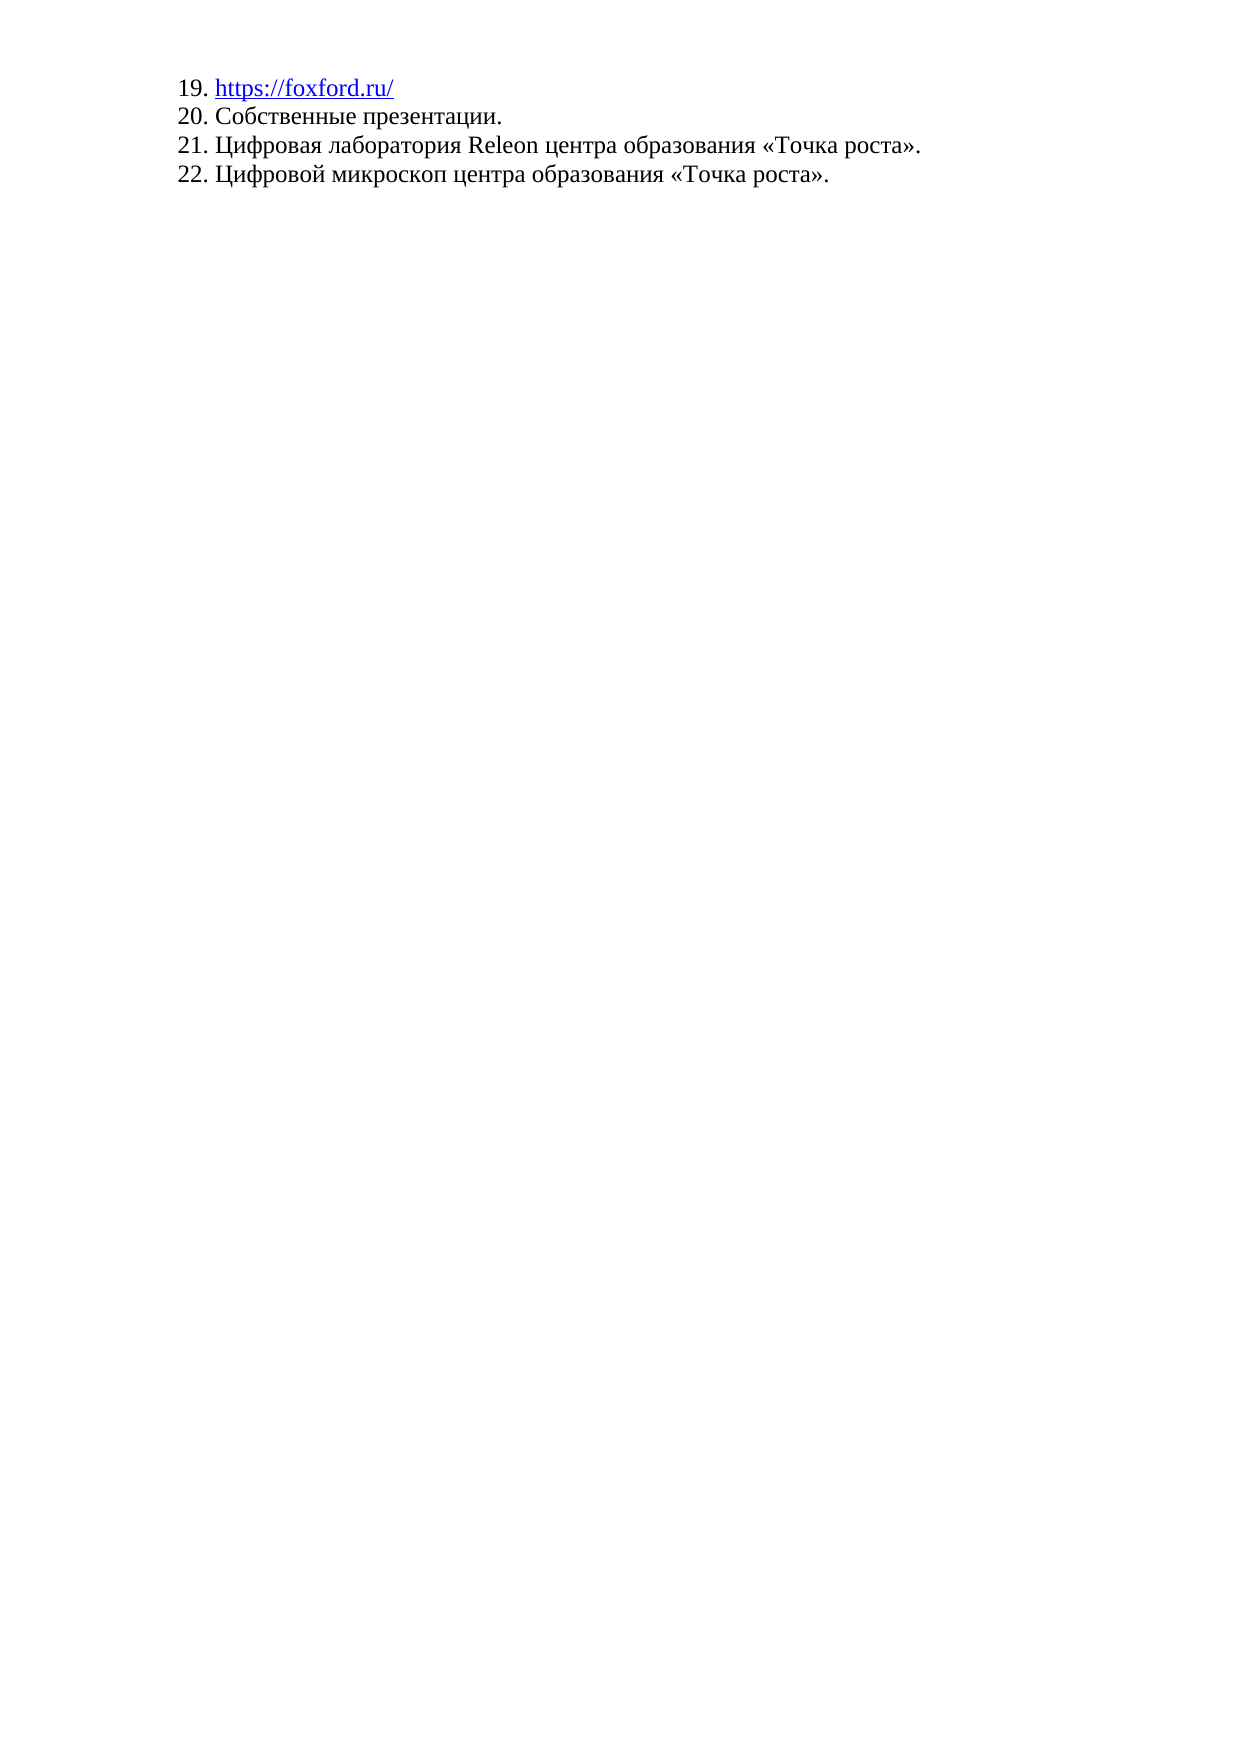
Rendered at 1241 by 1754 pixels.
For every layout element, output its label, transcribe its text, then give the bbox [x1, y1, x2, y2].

text 20. Собственные презентации. [177, 101, 1152, 130]
text 21. Цифровая лаборатория Releon центра образования «Точка роста». [177, 130, 1152, 159]
text 19. https://foxford.ru/ [177, 73, 1152, 101]
text 22. Цифровой микроскоп центра образования «Точка роста». [177, 159, 1152, 188]
